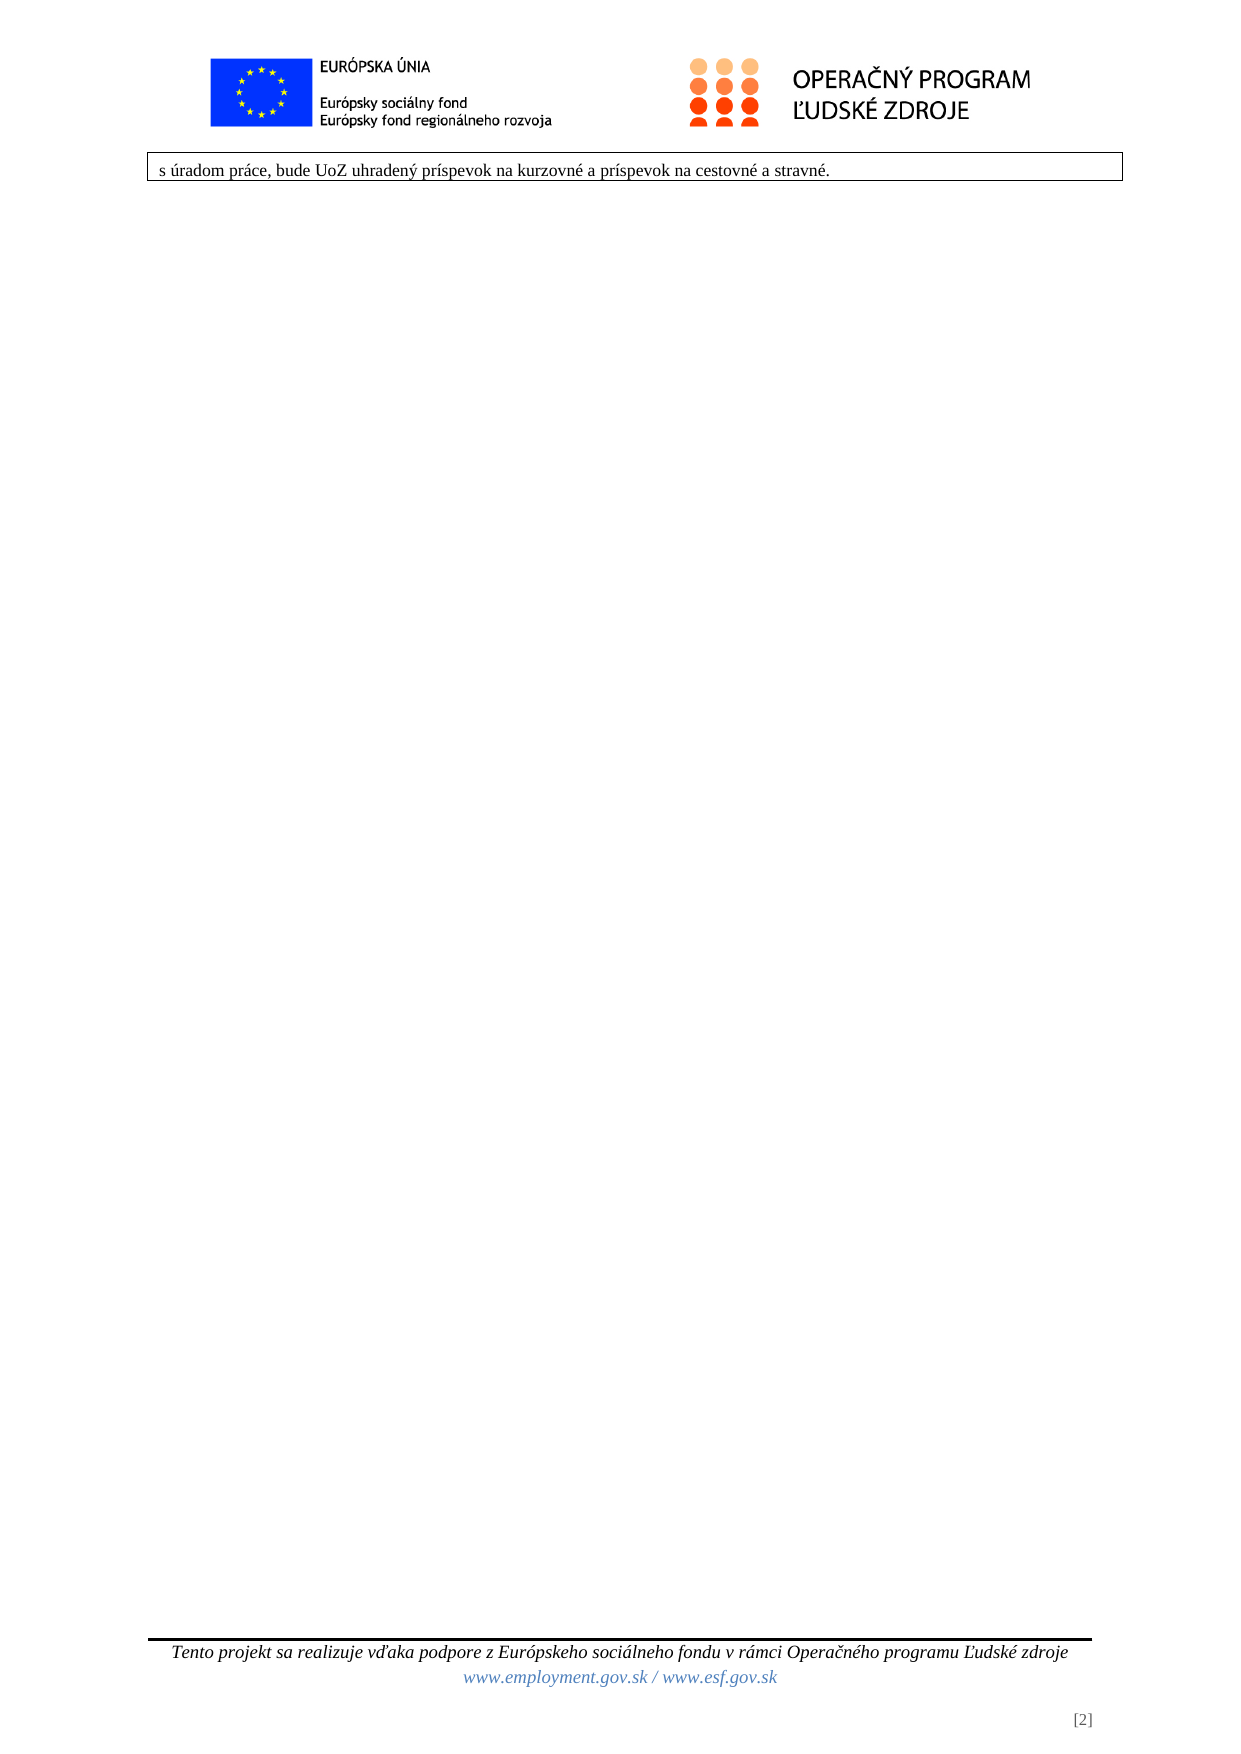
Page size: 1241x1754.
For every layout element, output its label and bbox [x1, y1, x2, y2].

picture [210, 57, 1030, 128]
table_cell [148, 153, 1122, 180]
